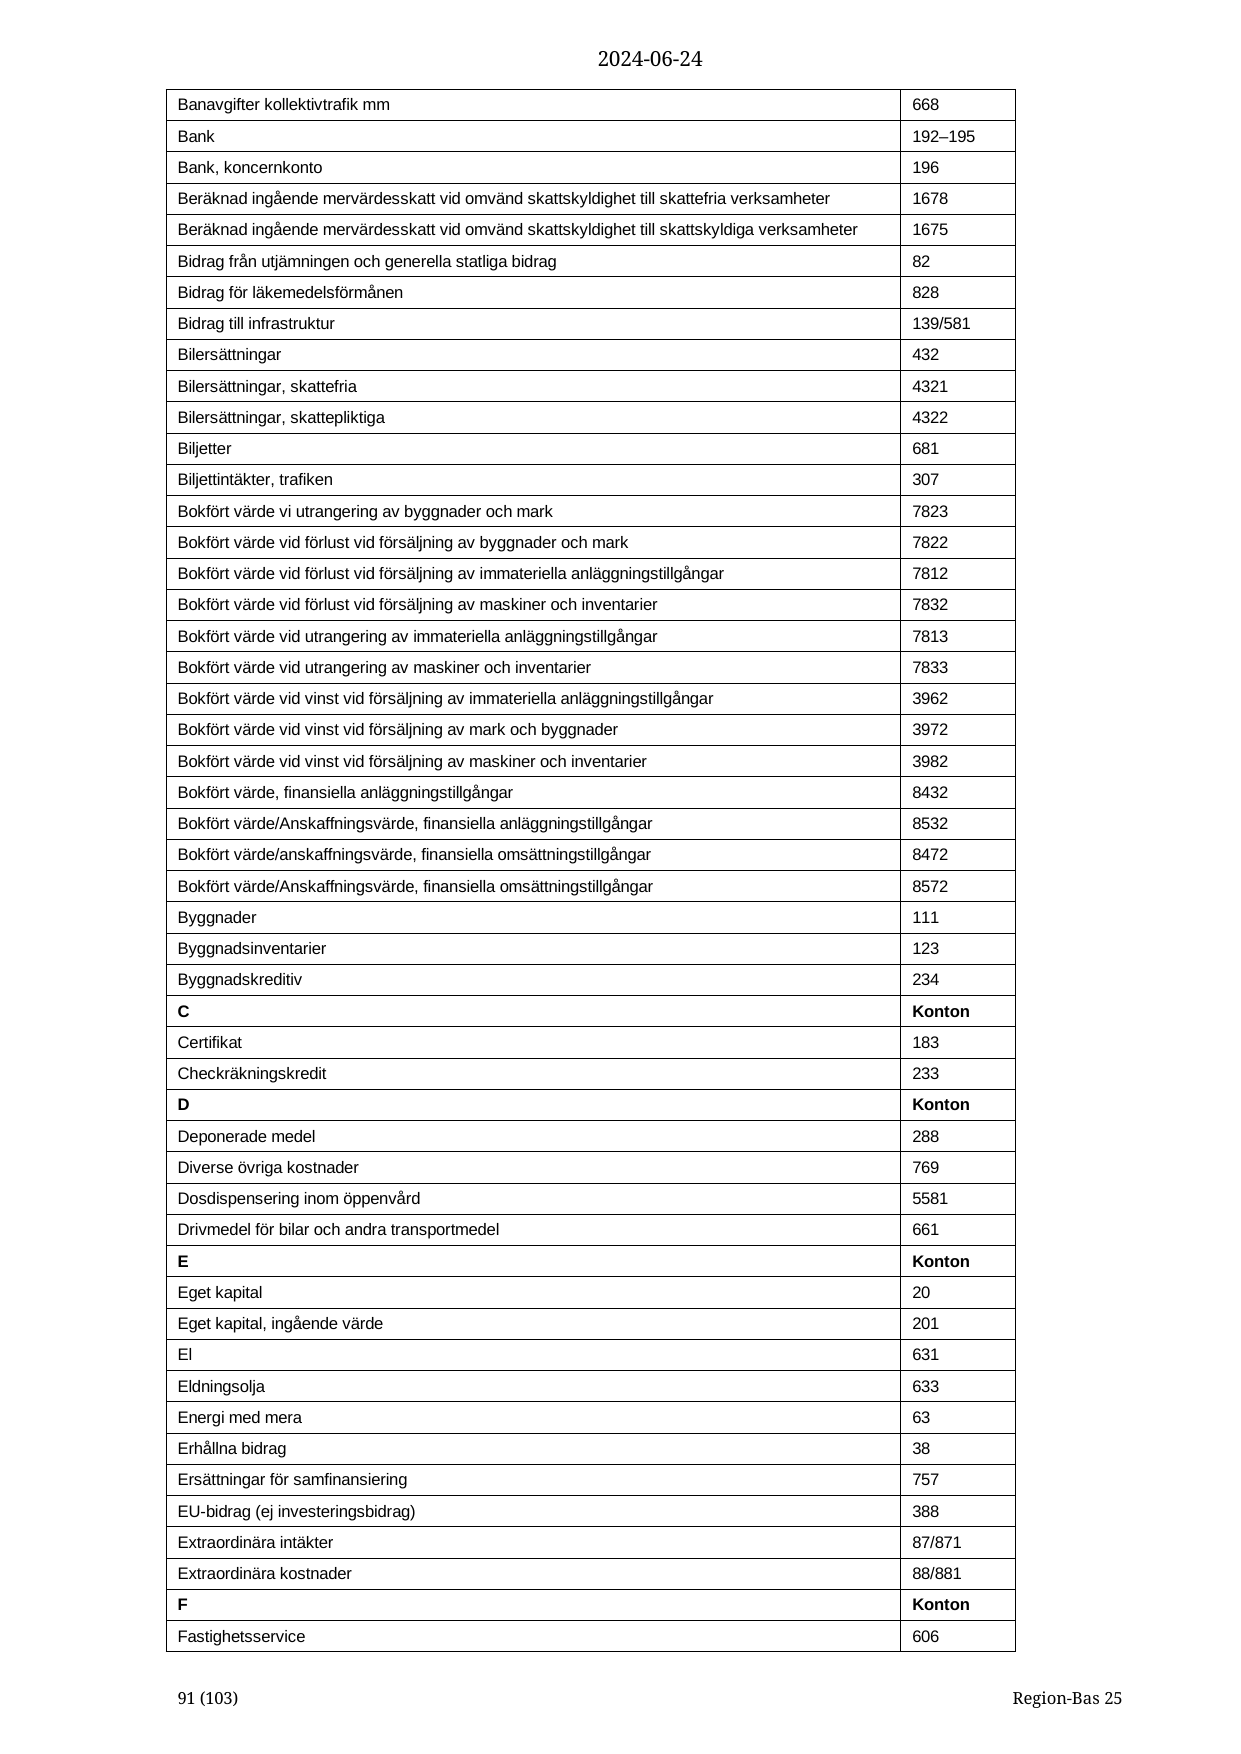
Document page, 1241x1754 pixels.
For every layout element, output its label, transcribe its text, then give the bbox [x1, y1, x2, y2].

table_cell E [167, 1246, 900, 1276]
table_cell Bokfört värde vid förlust vid försäljning av byggnader och mark [167, 527, 900, 557]
table_cell 8572 [901, 871, 1015, 901]
table_cell Bokfört värde, finansiella anläggningstillgångar [167, 777, 900, 807]
table_cell Bank [167, 121, 900, 151]
table_cell Energi med mera [167, 1402, 900, 1432]
table_cell Konton [901, 996, 1015, 1026]
table_cell Deponerade medel [167, 1121, 900, 1151]
table_cell 7812 [901, 559, 1015, 589]
table_cell 7822 [901, 527, 1015, 557]
table_cell 8472 [901, 840, 1015, 870]
table_cell 7813 [901, 621, 1015, 651]
table_cell 192–195 [901, 121, 1015, 151]
table_cell Beräknad ingående mervärdesskatt vid omvänd skattskyldighet till skattefria verksamheter [167, 184, 900, 214]
table_cell 661 [901, 1215, 1015, 1245]
table_cell 183 [901, 1027, 1015, 1057]
table_cell 20 [901, 1277, 1015, 1307]
table_cell Byggnadsinventarier [167, 934, 900, 964]
table_cell Extraordinära kostnader [167, 1559, 900, 1589]
table_cell 8432 [901, 777, 1015, 807]
table_cell D [167, 1090, 900, 1120]
table_cell 82 [901, 246, 1015, 276]
table_cell 1678 [901, 184, 1015, 214]
table_cell 668 [901, 90, 1015, 120]
table_cell Checkräkningskredit [167, 1059, 900, 1089]
table_cell Banavgifter kollektivtrafik mm [167, 90, 900, 120]
table_cell 123 [901, 934, 1015, 964]
table_cell Bilersättningar, skattepliktiga [167, 402, 900, 432]
table_cell 432 [901, 340, 1015, 370]
table_cell Eget kapital, ingående värde [167, 1309, 900, 1339]
table_cell Bokfört värde vid förlust vid försäljning av maskiner och inventarier [167, 590, 900, 620]
table_cell 7832 [901, 590, 1015, 620]
table_cell Ersättningar för samfinansiering [167, 1465, 900, 1495]
table_cell Bokfört värde vid utrangering av maskiner och inventarier [167, 652, 900, 682]
table_cell Bidrag för läkemedelsförmånen [167, 277, 900, 307]
table_cell 7823 [901, 496, 1015, 526]
table_cell 233 [901, 1059, 1015, 1089]
table_cell Biljettintäkter, trafiken [167, 465, 900, 495]
table_cell Erhållna bidrag [167, 1434, 900, 1464]
table_cell Bidrag till infrastruktur [167, 309, 900, 339]
table_cell Byggnader [167, 902, 900, 932]
table_cell Biljetter [167, 434, 900, 464]
table_cell Konton [901, 1246, 1015, 1276]
table_cell Drivmedel för bilar och andra transportmedel [167, 1215, 900, 1245]
table_cell Fastighetsservice [167, 1621, 900, 1651]
table_cell 88/881 [901, 1559, 1015, 1589]
table_cell 828 [901, 277, 1015, 307]
table_cell Diverse övriga kostnader [167, 1152, 900, 1182]
table_cell 1675 [901, 215, 1015, 245]
table_cell 201 [901, 1309, 1015, 1339]
table_cell 388 [901, 1496, 1015, 1526]
table_cell 681 [901, 434, 1015, 464]
table_cell Bokfört värde vi utrangering av byggnader och mark [167, 496, 900, 526]
table_cell Bokfört värde vid vinst vid försäljning av immateriella anläggningstillgångar [167, 684, 900, 714]
table_cell Bokfört värde vid vinst vid försäljning av maskiner och inventarier [167, 746, 900, 776]
table_cell Bank, koncernkonto [167, 152, 900, 182]
table_cell Extraordinära intäkter [167, 1527, 900, 1557]
table_cell Bilersättningar [167, 340, 900, 370]
table_cell 3962 [901, 684, 1015, 714]
table_cell 63 [901, 1402, 1015, 1432]
table_cell 139/581 [901, 309, 1015, 339]
table_cell EU-bidrag (ej investeringsbidrag) [167, 1496, 900, 1526]
table_cell C [167, 996, 900, 1026]
table_cell Eldningsolja [167, 1371, 900, 1401]
table_cell 3982 [901, 746, 1015, 776]
table_cell Bidrag från utjämningen och generella statliga bidrag [167, 246, 900, 276]
table_cell 307 [901, 465, 1015, 495]
table_cell 87/871 [901, 1527, 1015, 1557]
table_cell Bokfört värde/anskaffningsvärde, finansiella omsättningstillgångar [167, 840, 900, 870]
table_cell 288 [901, 1121, 1015, 1151]
table_cell 111 [901, 902, 1015, 932]
table_cell 8532 [901, 809, 1015, 839]
table_cell 631 [901, 1340, 1015, 1370]
table_cell Bokfört värde vid förlust vid försäljning av immateriella anläggningstillgångar [167, 559, 900, 589]
table_cell Byggnadskreditiv [167, 965, 900, 995]
table_cell 4322 [901, 402, 1015, 432]
table_cell Bokfört värde/Anskaffningsvärde, finansiella anläggningstillgångar [167, 809, 900, 839]
table_cell 38 [901, 1434, 1015, 1464]
table_cell Bokfört värde/Anskaffningsvärde, finansiella omsättningstillgångar [167, 871, 900, 901]
table_cell 633 [901, 1371, 1015, 1401]
table_cell 234 [901, 965, 1015, 995]
table_cell Konton [901, 1090, 1015, 1120]
table_cell 196 [901, 152, 1015, 182]
table_cell 5581 [901, 1184, 1015, 1214]
table_cell 7833 [901, 652, 1015, 682]
table_cell El [167, 1340, 900, 1370]
table_cell Bilersättningar, skattefria [167, 371, 900, 401]
table_cell Certifikat [167, 1027, 900, 1057]
table_cell Konton [901, 1590, 1015, 1620]
table_cell Beräknad ingående mervärdesskatt vid omvänd skattskyldighet till skattskyldiga verksamheter [167, 215, 900, 245]
table_cell 3972 [901, 715, 1015, 745]
table_cell 769 [901, 1152, 1015, 1182]
table_cell Dosdispensering inom öppenvård [167, 1184, 900, 1214]
table_cell 757 [901, 1465, 1015, 1495]
table_cell Bokfört värde vid vinst vid försäljning av mark och byggnader [167, 715, 900, 745]
table_cell 606 [901, 1621, 1015, 1651]
table_cell Bokfört värde vid utrangering av immateriella anläggningstillgångar [167, 621, 900, 651]
table_cell 4321 [901, 371, 1015, 401]
table_cell F [167, 1590, 900, 1620]
table_cell Eget kapital [167, 1277, 900, 1307]
